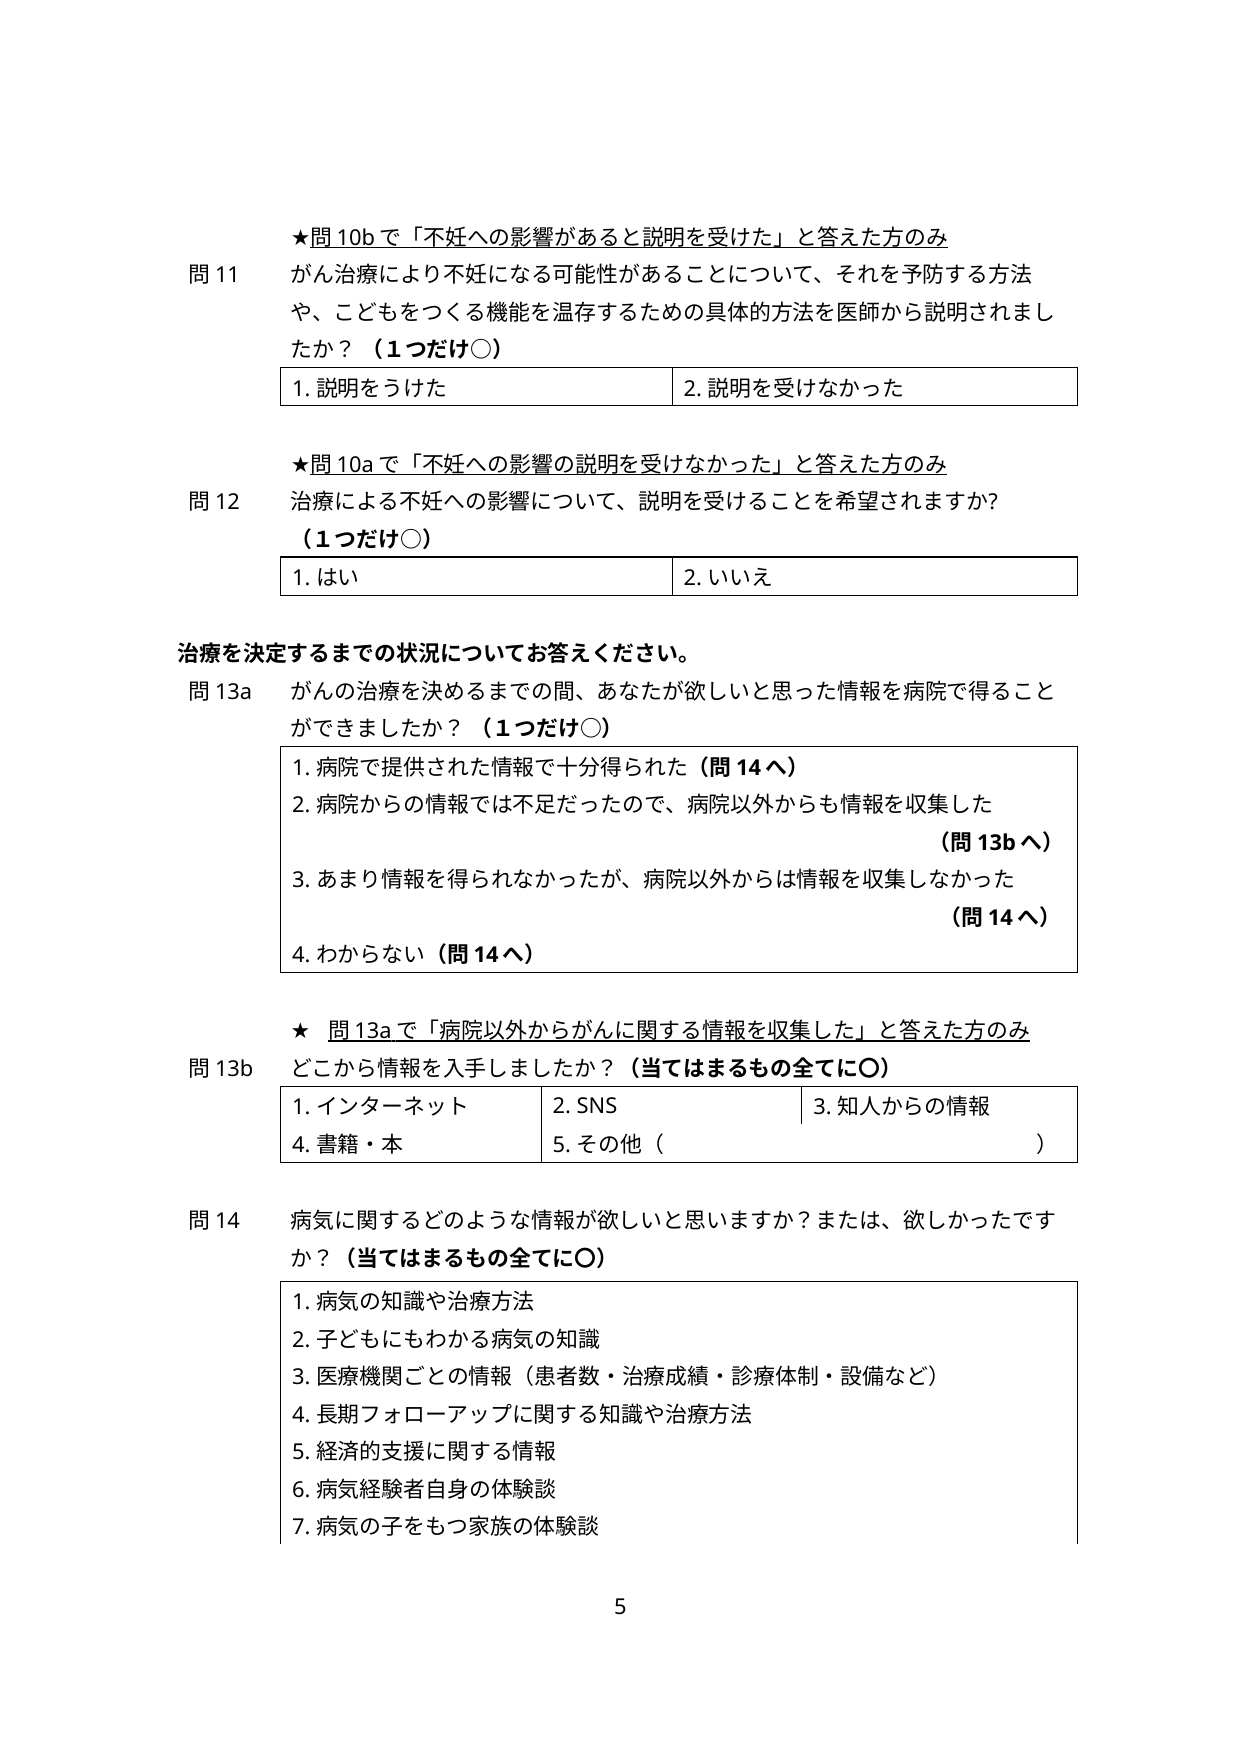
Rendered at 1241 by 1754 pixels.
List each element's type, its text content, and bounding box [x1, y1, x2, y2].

table_cell 2. SNS [542, 1087, 801, 1124]
text 治療を決定するまでの状況についてお答えください。 [177, 633, 1063, 671]
table_cell 4. わからない（問14へ） [281, 935, 1077, 972]
table_cell 5. 経済的支援に関する情報 [281, 1432, 1077, 1469]
table_cell 5. その他（ ） [542, 1124, 1077, 1162]
table_header ★問10bで「不妊への影響があると説明を受けた」と答えた方のみ がん治療により不妊になる可能性があることについて、それを予防する方法や、こどもをつくる機能を温存するための具体的方法を医師から説明されましたか？ （１つだけ○） [279, 217, 1077, 367]
table_cell 3. あまり情報を得られなかったが、病院以外からは情報を収集しなかった （問14へ） [281, 860, 1077, 934]
table_cell 1. はい [281, 558, 672, 595]
table_cell 6. 病気経験者自身の体験談 [281, 1469, 1077, 1507]
table_cell 2. 説明を受けなかった [673, 368, 1077, 405]
table_cell 2. 病院からの情報では不足だったので、病院以外からも情報を収集した （問13bへ） [281, 785, 1077, 859]
table_cell 3. 知人からの情報 [802, 1087, 1077, 1124]
table_cell 1. 病気の知識や治療方法 [281, 1282, 1077, 1319]
table_cell 4. 書籍・本 [281, 1124, 541, 1162]
table_header 問14 [177, 1200, 279, 1281]
table_cell 1. 説明をうけた [281, 368, 672, 405]
table_header 問12 [177, 444, 279, 556]
table_header ★問10aで「不妊への影響の説明を受けなかった」と答えた方のみ 治療による不妊への影響について、説明を受けることを希望されますか? （１つだけ○） [279, 444, 1077, 556]
table_cell 3. 医療機関ごとの情報（患者数・治療成績・診療体制・設備など） [281, 1357, 1077, 1394]
table_header がんの治療を決めるまでの間、あなたが欲しいと思った情報を病院で得ることができましたか？ （１つだけ○） [279, 671, 1078, 746]
table_cell 2. 子どもにもわかる病気の知識 [281, 1319, 1077, 1357]
table_cell 問13aで「病院以外からがんに関する情報を収集した」と答えた方のみ どこから情報を入手しましたか？（当てはまるもの全てに〇） [279, 972, 1078, 1086]
table_cell 問13b [177, 972, 279, 1086]
table_cell 1. インターネット [281, 1087, 541, 1124]
table_cell 4. 長期フォローアップに関する知識や治療方法 [281, 1394, 1077, 1432]
table_cell 7. 病気の子をもつ家族の体験談 [281, 1507, 1077, 1544]
table_cell 2. いいえ [673, 558, 1077, 595]
table_cell 1. 病院で提供された情報で十分得られた（問14へ） [281, 747, 1077, 784]
table_header 病気に関するどのような情報が欲しいと思いますか？または、欲しかったですか？（当てはまるもの全てに〇） [279, 1200, 1077, 1281]
table_header 問13a [177, 671, 279, 746]
table_header 問11 [177, 217, 279, 367]
